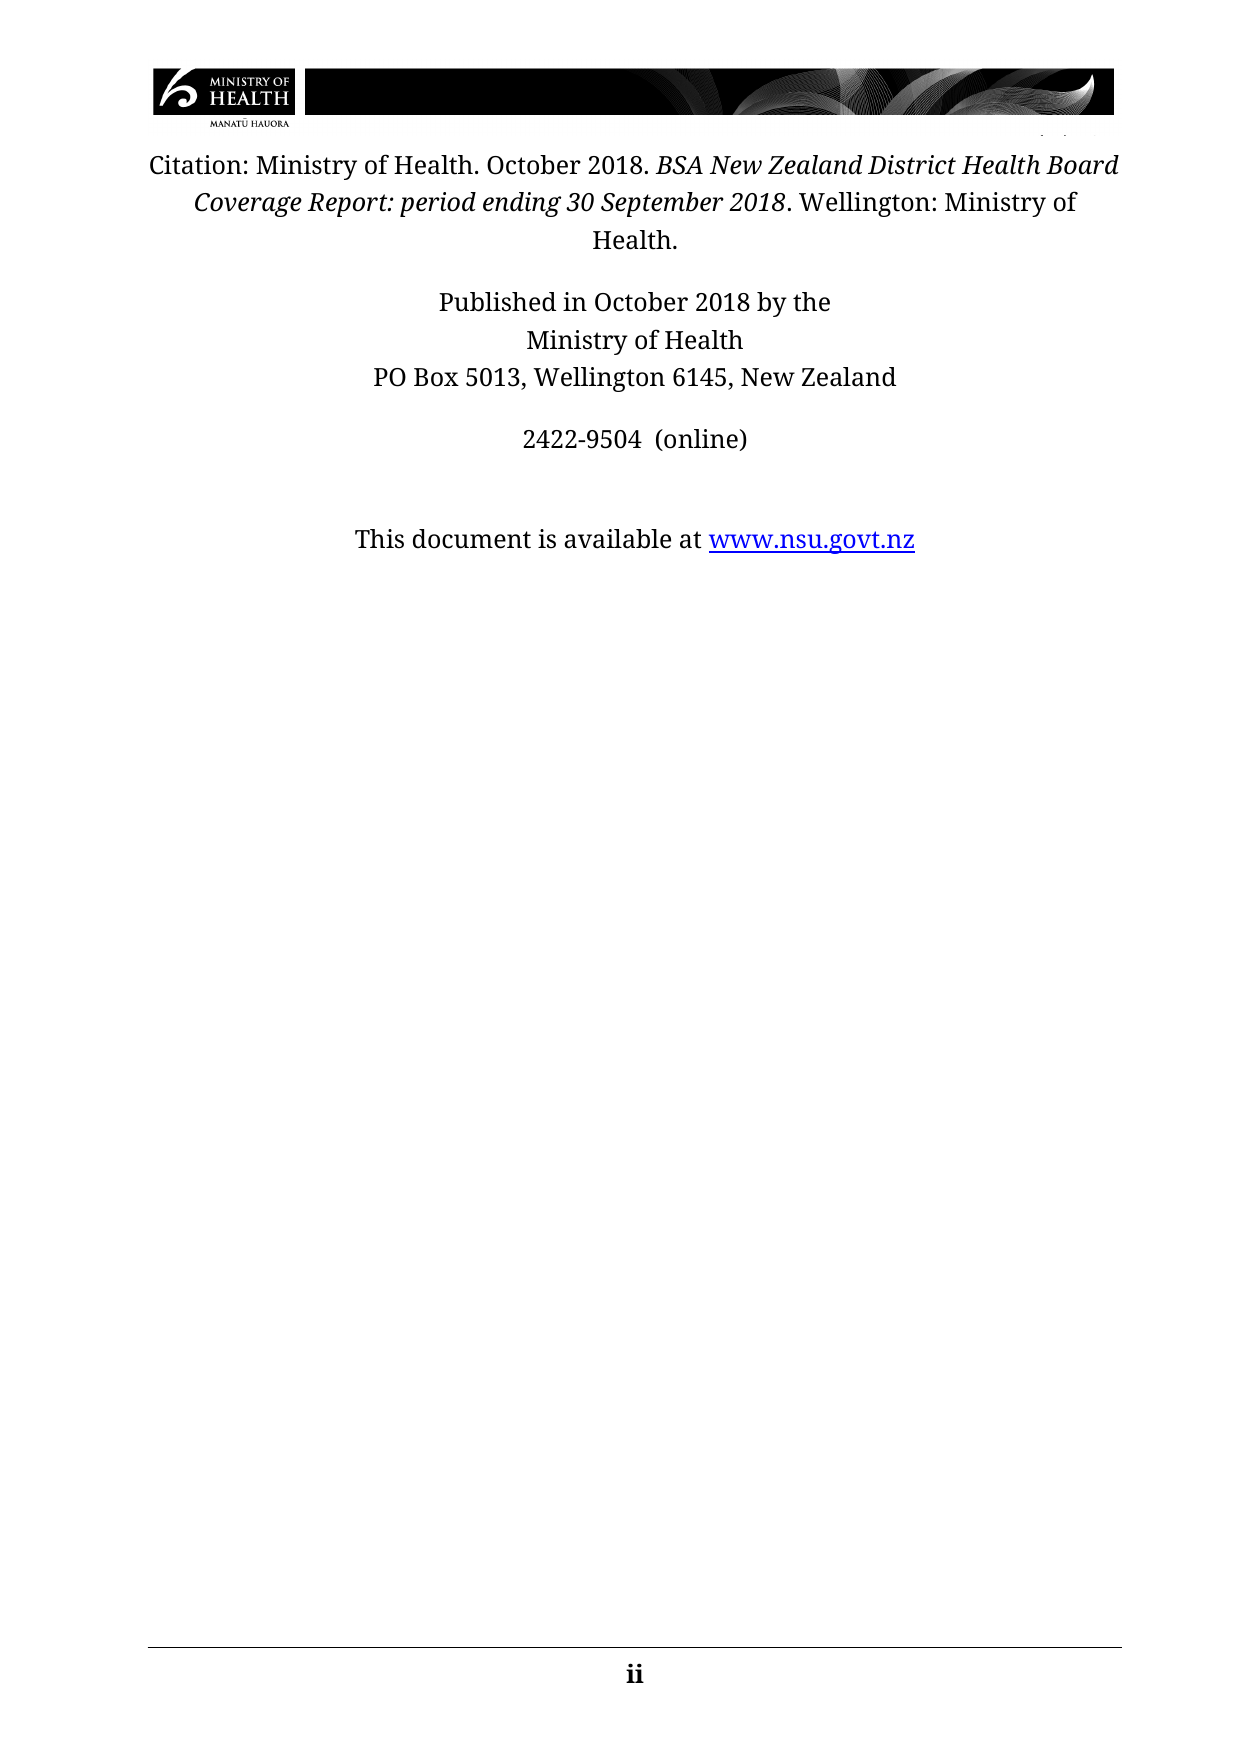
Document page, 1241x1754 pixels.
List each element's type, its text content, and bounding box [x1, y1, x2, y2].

text 2422-9504 (online) [148, 422, 1122, 493]
text Citation: Ministry of Health. October 2018. BSA New Zealand District Health Board Coverage Report: period ending 30 September 2018. Wellington: Ministry of Health. [148, 148, 1122, 257]
text Published in October 2018 by the Ministry of Health PO Box 5013, Wellington 6145, New Zealand [148, 285, 1122, 394]
picture [147, 59, 1123, 136]
text This document is available at www.nsu.govt.nz [148, 522, 1122, 556]
